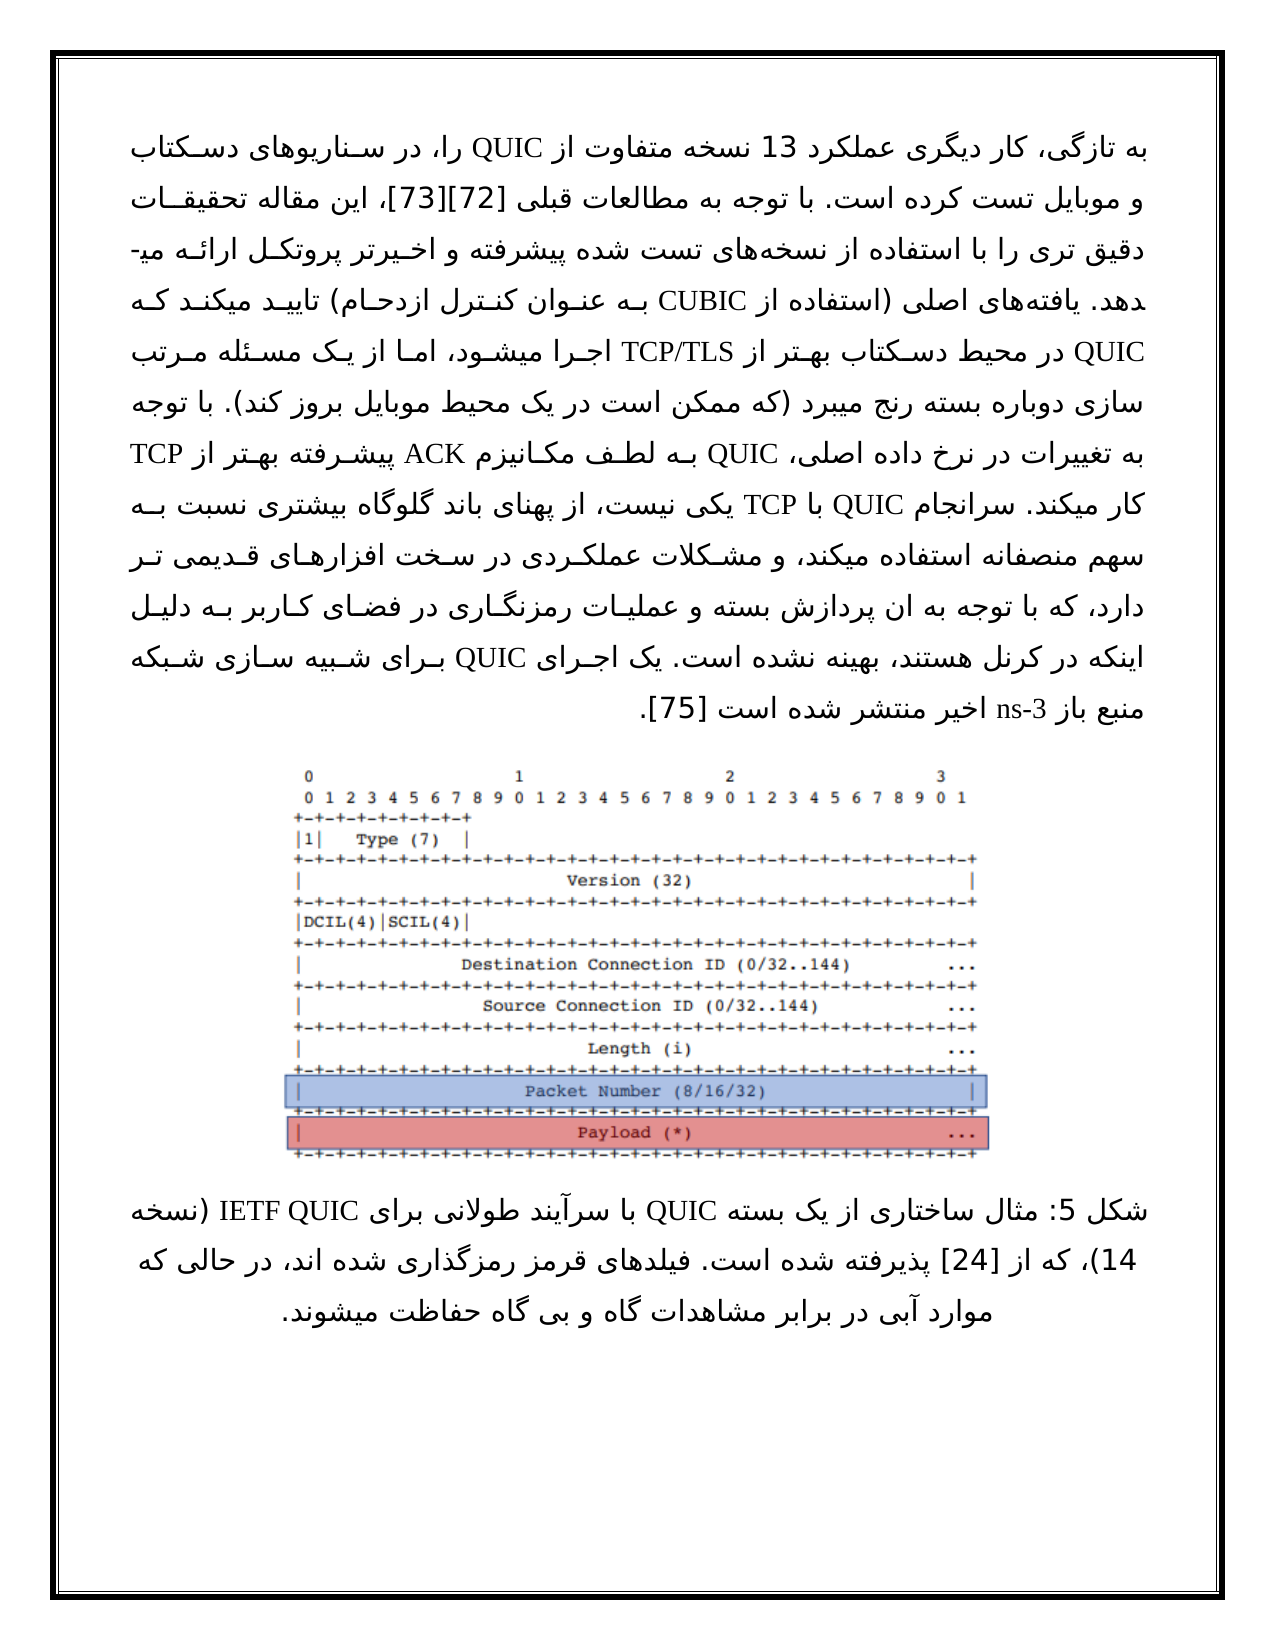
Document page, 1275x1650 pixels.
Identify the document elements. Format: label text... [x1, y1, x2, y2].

text به تازگی، کار دیگری عملکرد 13 نسخه متفاوت از QUIC را، در سناریوهای دسکتاب و موبایل تست کرده است. با توجه به مطالعات قبلی [72][73]، این مقاله تحقیقات دقیق تری را با استفاده از نسخه‌های تست شده پیشرفته و اخیرتر پروتکل ارائه میدهد. یافته‌های اصلی (استفاده از CUBIC به عنوان کنترل ازدحام) تایید میکند که QUIC در محیط دسکتاب بهتر از TCP/TLS اجرا میشود، اما از یک مسئله مرتب سازی دوباره بسته رنج میبرد (که ممکن است در یک محیط موبایل بروز کند). با توجه به تغییرات در نرخ داده اصلی، QUIC به لطف مکانیزم ACK پیشرفته بهتر از TCP کار میکند. سرانجام QUIC با TCP یکی نیست، از پهنای باند گلوگاه بیشتری نسبت به سهم منصفانه استفاده میکند، و مشکلات عملکردی در سخت افزار‌های قدیمی تر دارد، که با توجه به ان پردازش بسته و عملیات رمزنگاری در فضای کاربر به دلیل اینکه در کرنل هستند، بهینه نشده است. یک اجرای QUIC برای شبیه سازی شبکه منبع باز ns-3 اخیر منتشر شده است [75]. [130, 130, 1149, 726]
text شکل 5: مثال ساختاری از یک بسته QUIC با سرآیند طولانی برای IETF QUIC (نسخه 14)، که از [24] پذیرفته شده است. فیلدهای قرمز رمزگذاری شده اند، در حالی که موارد آبی در برابر مشاهدات گاه و بی گاه حفاظت میشوند. [130, 1193, 1149, 1329]
picture [273, 742, 1005, 1179]
